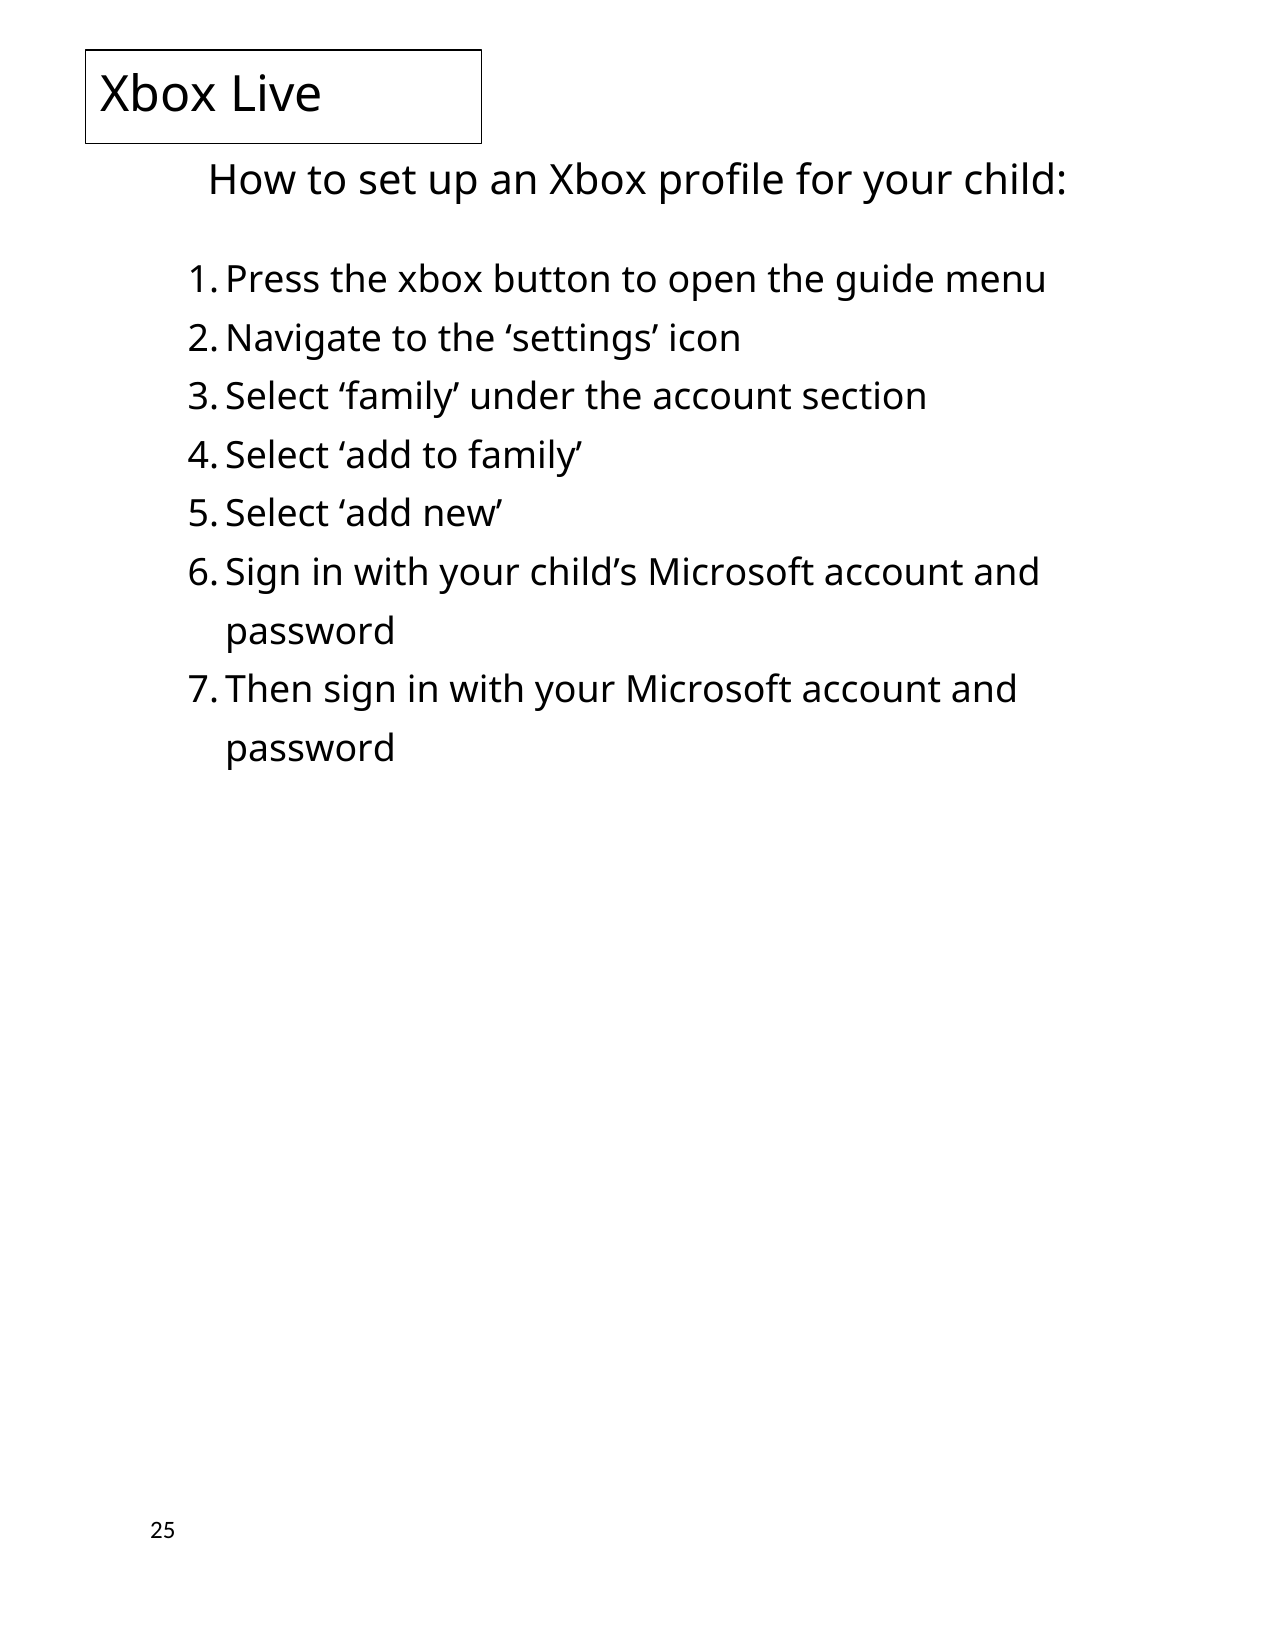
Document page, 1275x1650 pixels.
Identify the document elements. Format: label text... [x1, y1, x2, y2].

list Then sign in with your Microsoft account and password [187, 663, 1125, 772]
list Navigate to the ‘settings’ icon [187, 311, 1125, 362]
list Select ‘add new’ [187, 487, 1125, 538]
text How to set up an Xbox profile for your child: [150, 150, 1125, 207]
list Select ‘family’ under the account section [187, 369, 1125, 421]
list Sign in with your child’s Microsoft account and password [187, 545, 1125, 655]
list Select ‘add to family’ [187, 428, 1125, 479]
list Press the xbox button to open the guide menu [187, 252, 1125, 303]
